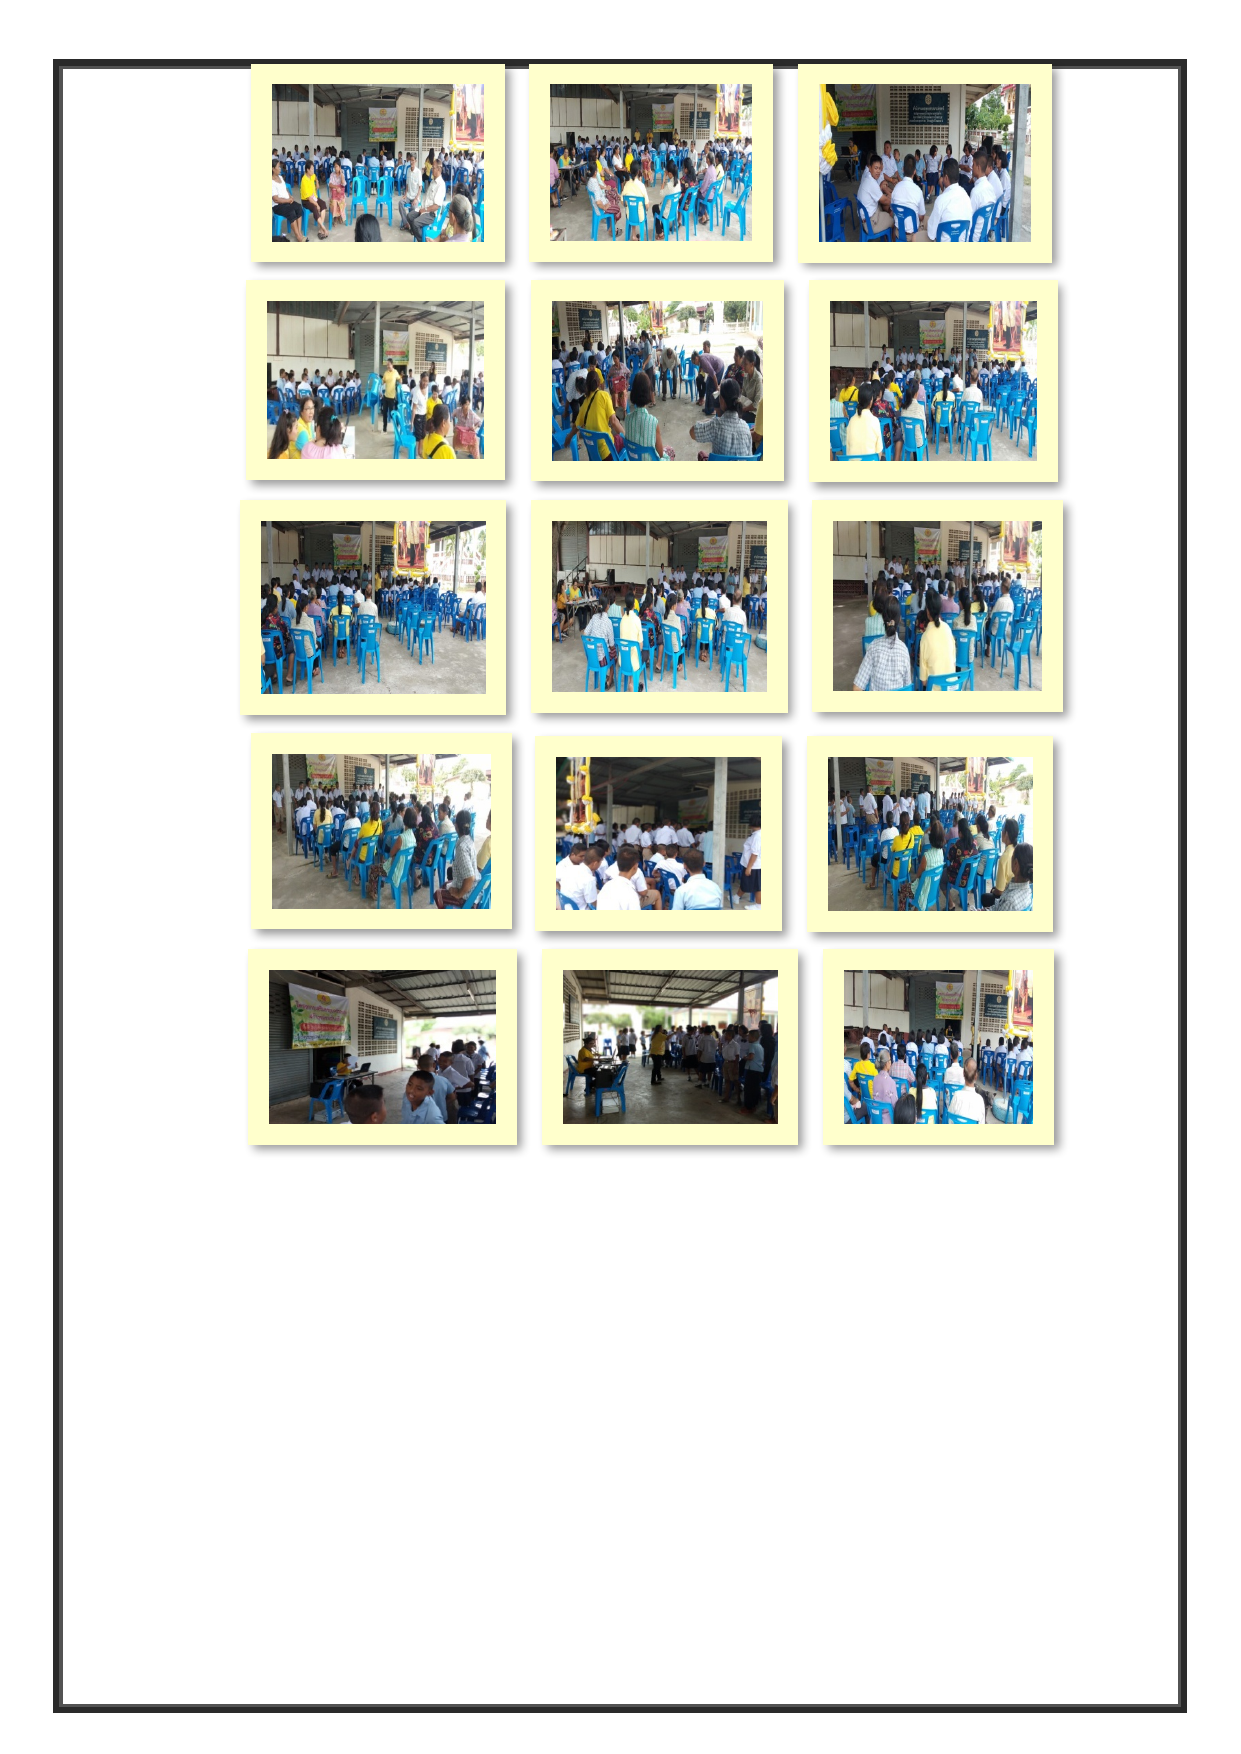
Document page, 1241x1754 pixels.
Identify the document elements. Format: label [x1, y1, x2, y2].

picture [269, 970, 496, 1124]
picture [828, 757, 1033, 911]
picture [552, 521, 767, 692]
picture [272, 754, 491, 909]
picture [931, 684, 942, 691]
picture [1017, 1111, 1030, 1124]
picture [974, 418, 979, 431]
picture [552, 301, 763, 461]
picture [830, 301, 1037, 461]
picture [267, 301, 484, 459]
picture [272, 84, 484, 242]
picture [1024, 1092, 1033, 1105]
picture [844, 970, 1033, 1124]
picture [303, 635, 314, 658]
picture [550, 84, 752, 241]
picture [833, 521, 1042, 691]
picture [1031, 408, 1037, 417]
picture [556, 757, 761, 910]
picture [819, 84, 1031, 242]
picture [563, 970, 778, 1124]
picture [597, 643, 607, 666]
picture [261, 521, 486, 694]
